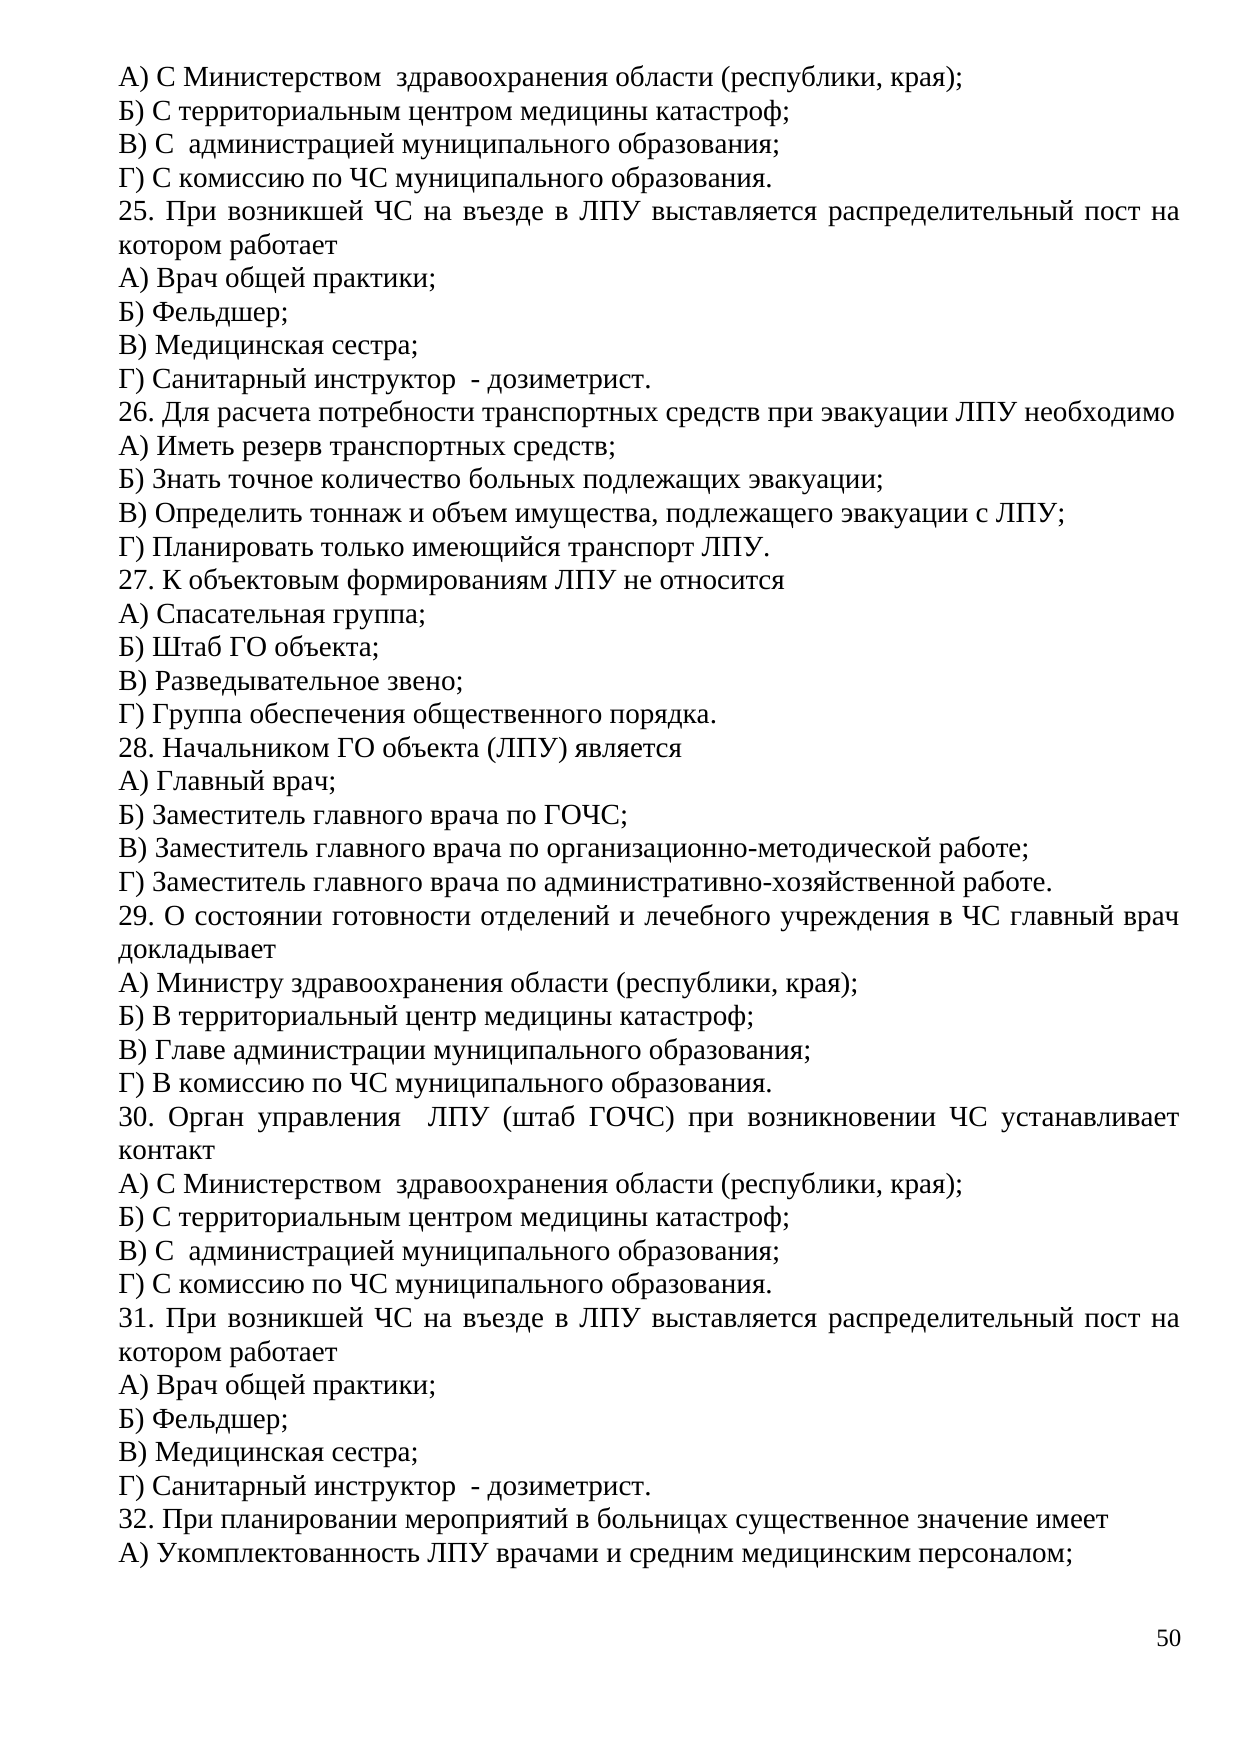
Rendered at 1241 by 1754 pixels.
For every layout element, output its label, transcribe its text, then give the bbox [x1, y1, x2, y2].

text 27. К объектовым формированиям ЛПУ не относится [118, 562, 1181, 596]
text А) Укомплектованность ЛПУ врачами и средним медицинским персоналом; [118, 1535, 1181, 1568]
text 25. При возникшей ЧС на въезде в ЛПУ выставляется распределительный пост на котором работает [118, 193, 1181, 260]
text 26. Для расчета потребности транспортных средств при эвакуации ЛПУ необходимо [118, 394, 1181, 428]
text Г) В комиссию по ЧС муниципального образования. [118, 1065, 1181, 1099]
text В) Заместитель главного врача по организационно-методической работе; [118, 831, 1181, 864]
text Б) Штаб ГО объекта; [118, 629, 1181, 663]
text В) Медицинская сестра; [118, 327, 1181, 361]
text Б) Заместитель главного врача по ГОЧС; [118, 797, 1181, 831]
text Г) С комиссию по ЧС муниципального образования. [118, 160, 1181, 193]
text Г) Санитарный инструктор - дозиметрист. [118, 1468, 1181, 1501]
text Г) Заместитель главного врача по административно-хозяйственной работе. [118, 864, 1181, 898]
text 31. При возникшей ЧС на въезде в ЛПУ выставляется распределительный пост на котором работает [118, 1300, 1181, 1367]
text В) Медицинская сестра; [118, 1434, 1181, 1468]
text А) Иметь резерв транспортных средств; [118, 428, 1181, 462]
text В) Главе администрации муниципального образования; [118, 1032, 1181, 1065]
text В) Определить тоннаж и объем имущества, подлежащего эвакуации с ЛПУ; [118, 495, 1181, 529]
text Б) Фельдшер; [118, 294, 1181, 327]
text А) Министру здравоохранения области (республики, края); [118, 965, 1181, 998]
text Б) С территориальным центром медицины катастроф; [118, 93, 1181, 126]
text В) Разведывательное звено; [118, 663, 1181, 696]
text Г) Санитарный инструктор - дозиметрист. [118, 361, 1181, 394]
text А) Спасательная группа; [118, 596, 1181, 629]
text А) С Министерством здравоохранения области (республики, края); [118, 1166, 1181, 1199]
text Б) Фельдшер; [118, 1401, 1181, 1434]
text 28. Начальником ГО объекта (ЛПУ) является [118, 730, 1181, 763]
text Г) Группа обеспечения общественного порядка. [118, 696, 1181, 730]
text В) С администрацией муниципального образования; [118, 1233, 1181, 1267]
text А) Врач общей практики; [118, 1367, 1181, 1401]
text Б) В территориальный центр медицины катастроф; [118, 998, 1181, 1032]
text Г) С комиссию по ЧС муниципального образования. [118, 1267, 1181, 1300]
text 29. О состоянии готовности отделений и лечебного учреждения в ЧС главный врач докладывает [118, 898, 1181, 965]
text Г) Планировать только имеющийся транспорт ЛПУ. [118, 529, 1181, 562]
text 30. Орган управления ЛПУ (штаб ГОЧС) при возникновении ЧС устанавливает контакт [118, 1099, 1181, 1166]
text В) С администрацией муниципального образования; [118, 126, 1181, 160]
text А) Врач общей практики; [118, 260, 1181, 294]
text А) Главный врач; [118, 763, 1181, 797]
text А) С Министерством здравоохранения области (республики, края); [118, 59, 1181, 93]
text Б) Знать точное количество больных подлежащих эвакуации; [118, 462, 1181, 495]
text Б) С территориальным центром медицины катастроф; [118, 1199, 1181, 1233]
text 32. При планировании мероприятий в больницах существенное значение имеет [118, 1501, 1181, 1535]
